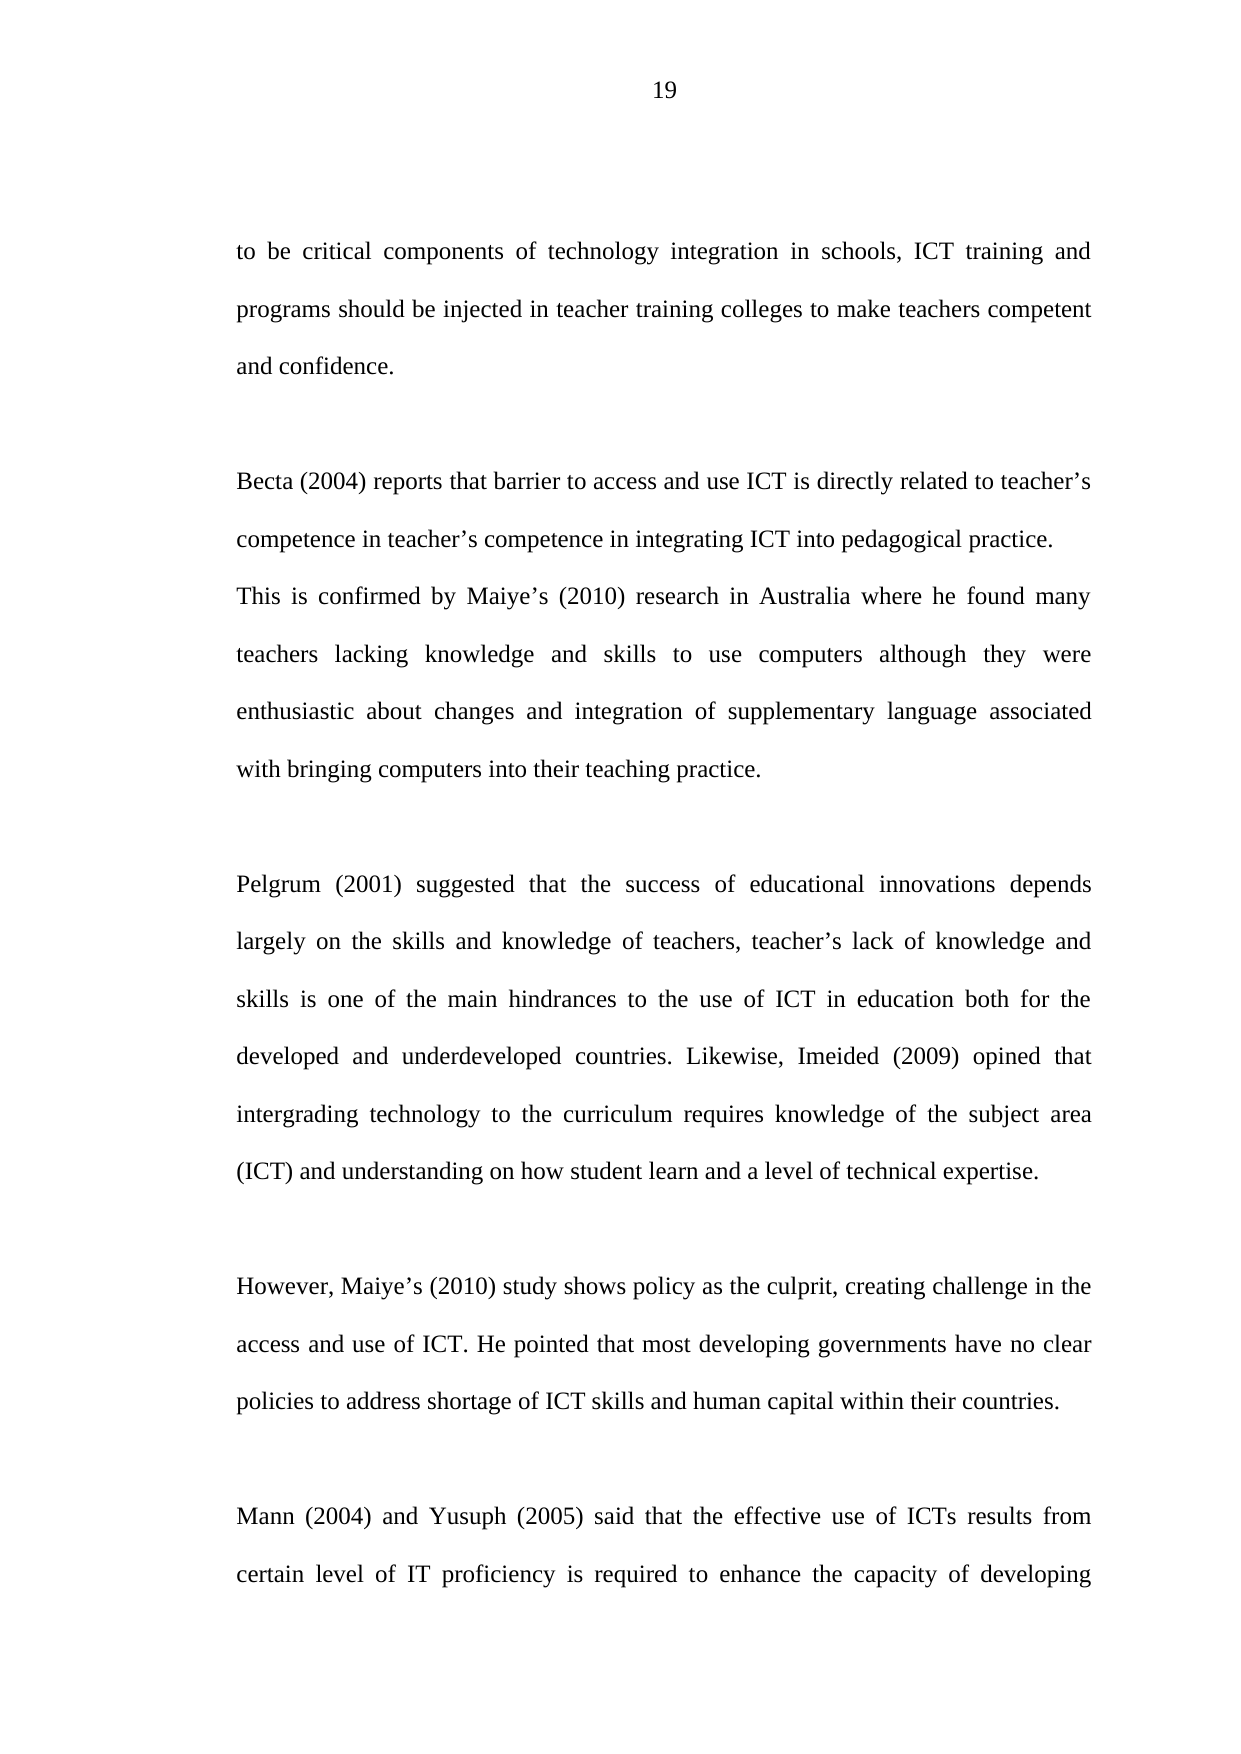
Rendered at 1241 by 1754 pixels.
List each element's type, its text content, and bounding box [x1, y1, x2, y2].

text Pelgrum (2001) suggested that the success of educational innovations depends largely on the skills and knowledge of teachers, teacher’s lack of knowledge and skills is one of the main hindrances to the use of ICT in education both for the developed and underdeveloped countries. Likewise, Imeided (2009) opined that intergrading technology to the curriculum requires knowledge of the subject area (ICT) and understanding on how student learn and a level of technical expertise. [236, 869, 1092, 1185]
text However, Maiye’s (2010) study shows policy as the culprit, creating challenge in the access and use of ICT. He pointed that most developing governments have no clear policies to address shortage of ICT skills and human capital within their countries. [236, 1271, 1092, 1415]
text This is confirmed by Maiye’s (2010) research in Australia where he found many teachers lacking knowledge and skills to use computers although they were enthusiastic about changes and integration of supplementary language associated with bringing computers into their teaching practice. [236, 581, 1092, 782]
text Becta (2004) reports that barrier to access and use ICT is directly related to teacher’s competence in teacher’s competence in integrating ICT into pedagogical practice. [236, 466, 1092, 552]
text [236, 236, 1092, 380]
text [236, 1501, 1092, 1587]
